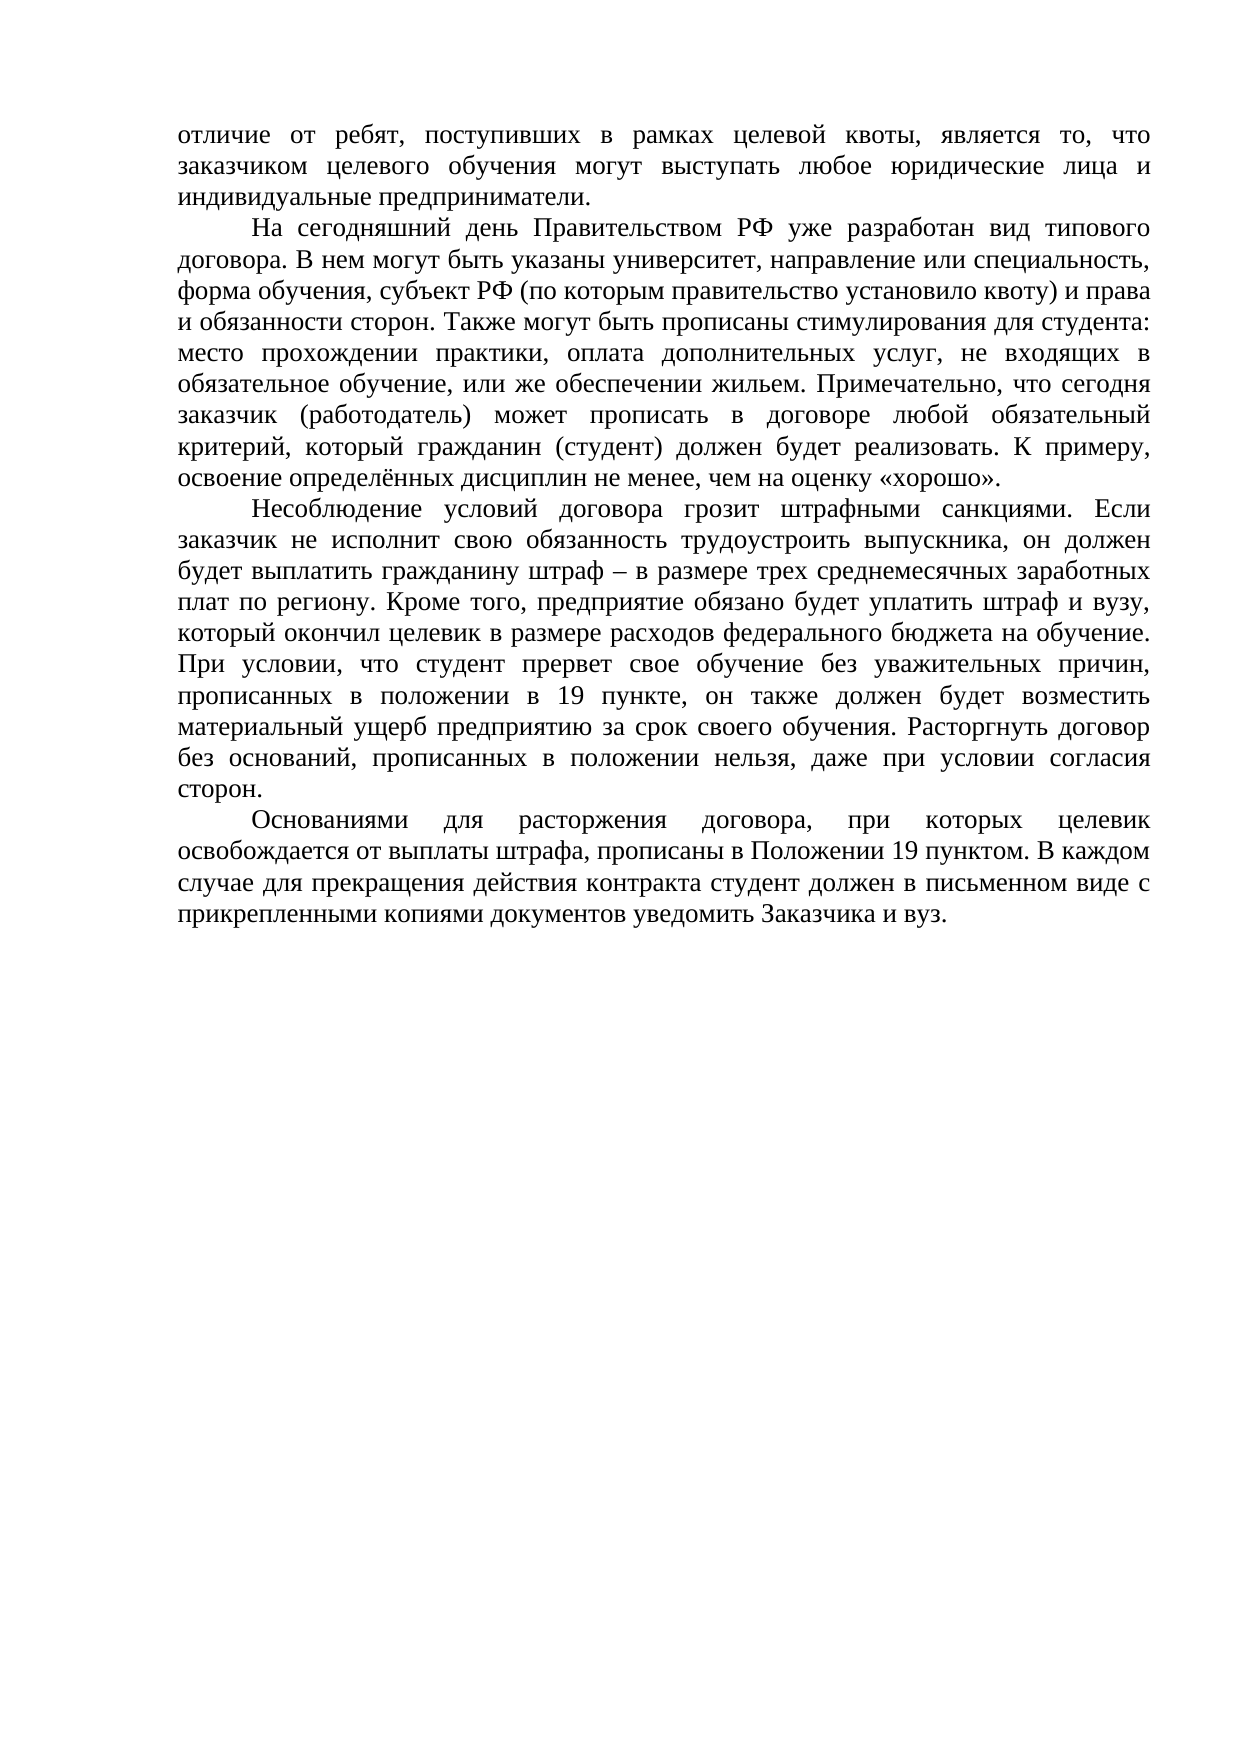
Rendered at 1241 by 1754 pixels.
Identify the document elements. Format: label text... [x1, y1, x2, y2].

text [177, 118, 1152, 212]
text На сегодняшний день Правительством РФ уже разработан вид типового договора. В нем могут быть указаны университет, направление или специальность, форма обучения, субъект РФ (по которым правительство установило квоту) и права и обязанности сторон. Также могут быть прописаны стимулирования для студента: место прохождении практики, оплата дополнительных услуг, не входящих в обязательное обучение, или же обеспечении жильем. Примечательно, что сегодня заказчик (работодатель) может прописать в договоре любой обязательный критерий, который гражданин (студент) должен будет реализовать. К примеру, освоение определённых дисциплин не менее, чем на оценку «хорошо». [177, 212, 1152, 492]
text Основаниями для расторжения договора, при которых целевик освобождается от выплаты штрафа, прописаны в Положении 19 пунктом. В каждом случае для прекращения действия контракта студент должен в письменном виде с прикрепленными копиями документов уведомить Заказчика и вуз. [177, 803, 1152, 928]
text Несоблюдение условий договора грозит штрафными санкциями. Если заказчик не исполнит свою обязанность трудоустроить выпускника, он должен будет выплатить гражданину штраф – в размере трех среднемесячных заработных плат по региону. Кроме того, предприятие обязано будет уплатить штраф и вузу, который окончил целевик в размере расходов федерального бюджета на обучение. При условии, что студент прервет свое обучение без уважительных причин, прописанных в положении в 19 пункте, он также должен будет возместить материальный ущерб предприятию за срок своего обучения. Расторгнуть договор без оснований, прописанных в положении нельзя, даже при условии согласия сторон. [177, 492, 1152, 803]
